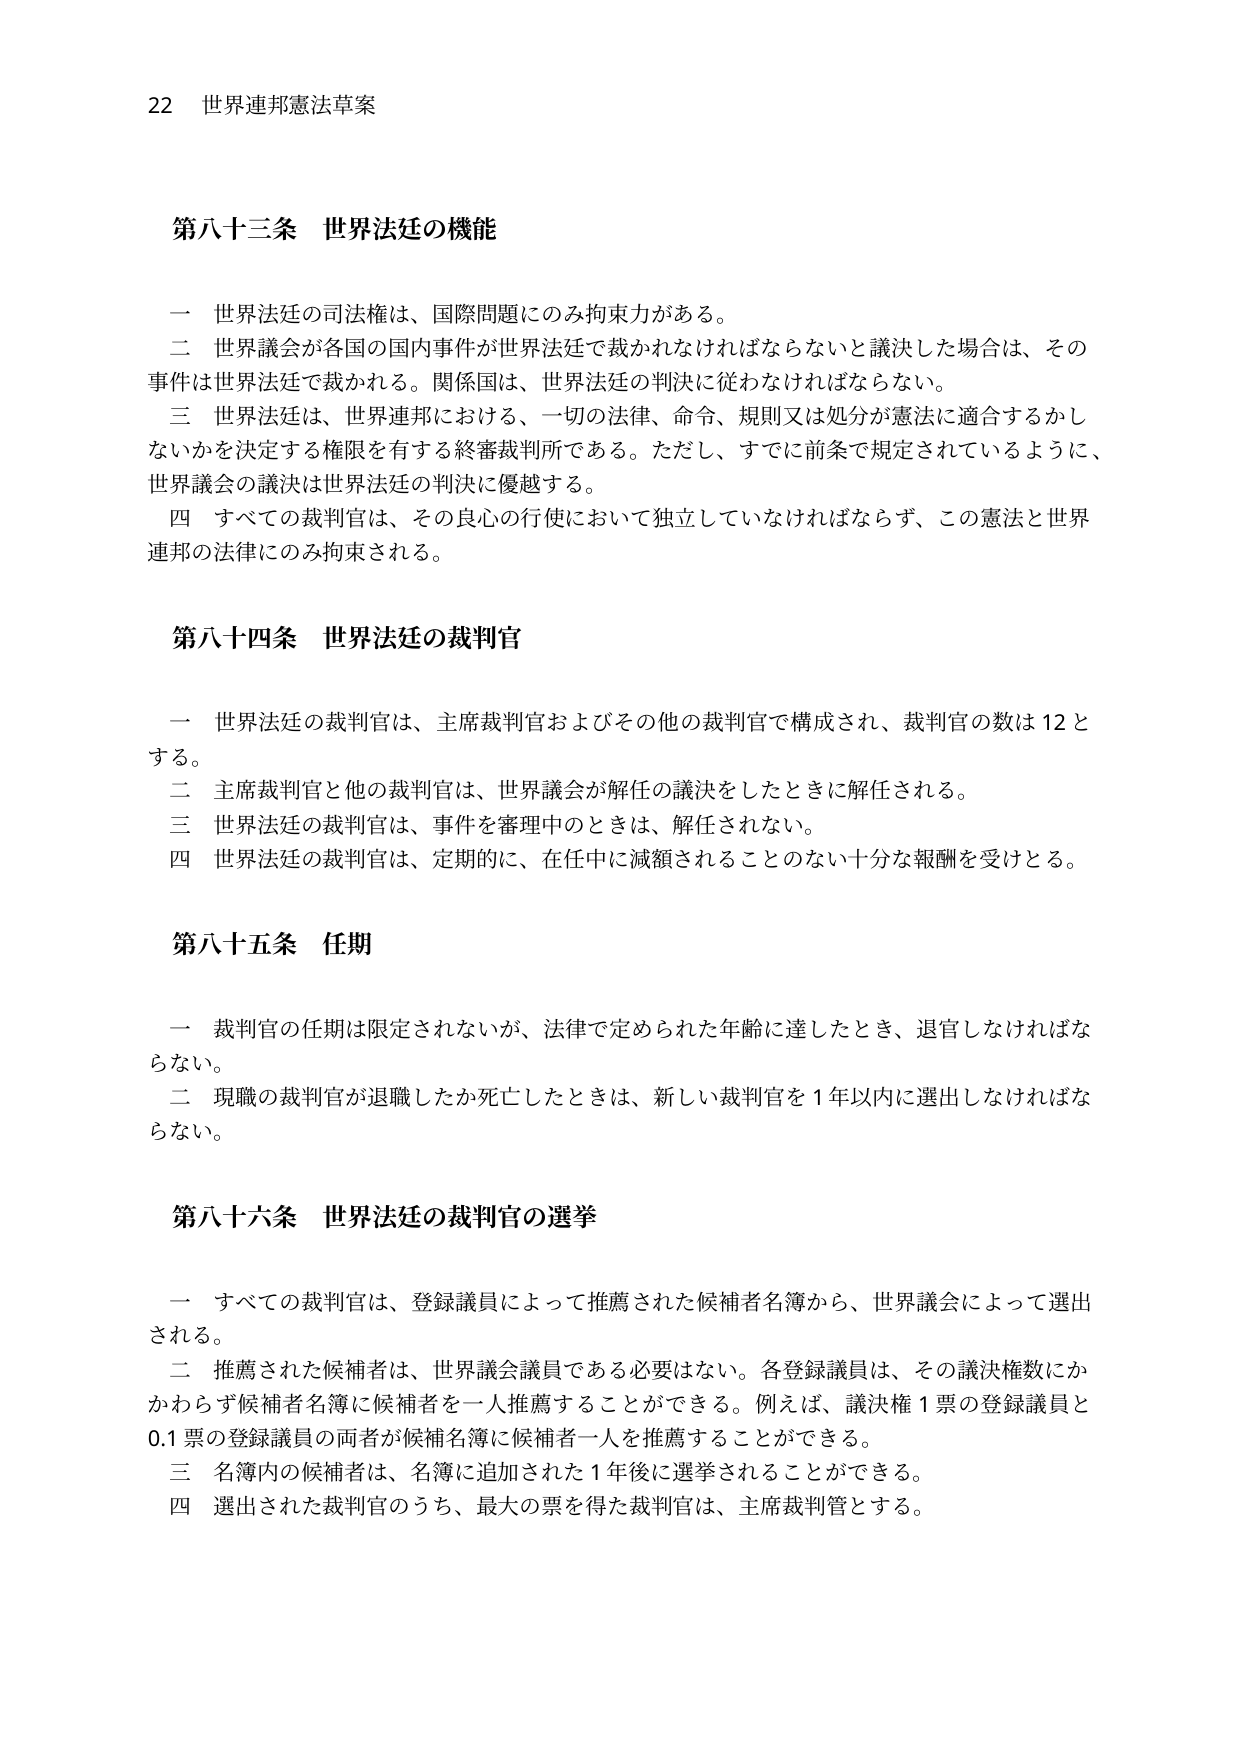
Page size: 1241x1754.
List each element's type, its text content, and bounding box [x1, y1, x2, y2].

text 二 現職の裁判官が退職したか死亡したときは、新しい裁判官を1年以内に選出しなければならない。 [148, 1079, 1092, 1147]
text 一 世界法廷の裁判官は、主席裁判官およびその他の裁判官で構成され、裁判官の数は12とする。 [148, 704, 1092, 772]
subtitle 第八十三条 世界法廷の機能 [148, 193, 1092, 262]
subtitle 第八十四条 世界法廷の裁判官 [148, 602, 1092, 670]
text 二 推薦された候補者は、世界議会議員である必要はない。各登録議員は、その議決権数にかかわらず候補者名簿に候補者を一人推薦することができる。例えば、議決権1票の登録議員と0.1票の登録議員の両者が候補名簿に候補者一人を推薦することができる。 [148, 1352, 1092, 1454]
text 一 すべての裁判官は、登録議員によって推薦された候補者名簿から、世界議会によって選出される。 [148, 1283, 1092, 1352]
text 二 世界議会が各国の国内事件が世界法廷で裁かれなければならないと議決した場合は、その事件は世界法廷で裁かれる。関係国は、世界法廷の判決に従わなければならない。 [148, 330, 1092, 398]
subtitle 第八十五条 任期 [148, 909, 1092, 977]
text 二 主席裁判官と他の裁判官は、世界議会が解任の議決をしたときに解任される。 [148, 772, 1092, 807]
text 四 世界法廷の裁判官は、定期的に、在任中に減額されることのない十分な報酬を受けとる。 [148, 841, 1092, 875]
text 三 世界法廷の裁判官は、事件を審理中のときは、解任されない。 [148, 807, 1092, 841]
text 三 世界法廷は、世界連邦における、一切の法律、命令、規則又は処分が憲法に適合するかしないかを決定する権限を有する終審裁判所である。ただし、すでに前条で規定されているように、世界議会の議決は世界法廷の判決に優越する。 [148, 398, 1092, 500]
text 一 世界法廷の司法権は、国際問題にのみ拘束力がある。 [148, 296, 1092, 330]
subtitle 第八十六条 世界法廷の裁判官の選挙 [148, 1181, 1092, 1249]
text 一 裁判官の任期は限定されないが、法律で定められた年齢に達したとき、退官しなければならない。 [148, 1011, 1092, 1079]
text 四 選出された裁判官のうち、最大の票を得た裁判官は、主席裁判管とする。 [148, 1488, 1092, 1522]
text 四 すべての裁判官は、その良心の行使において独立していなければならず、この憲法と世界連邦の法律にのみ拘束される。 [148, 500, 1092, 568]
text 三 名簿内の候補者は、名簿に追加された1年後に選挙されることができる。 [148, 1454, 1092, 1488]
